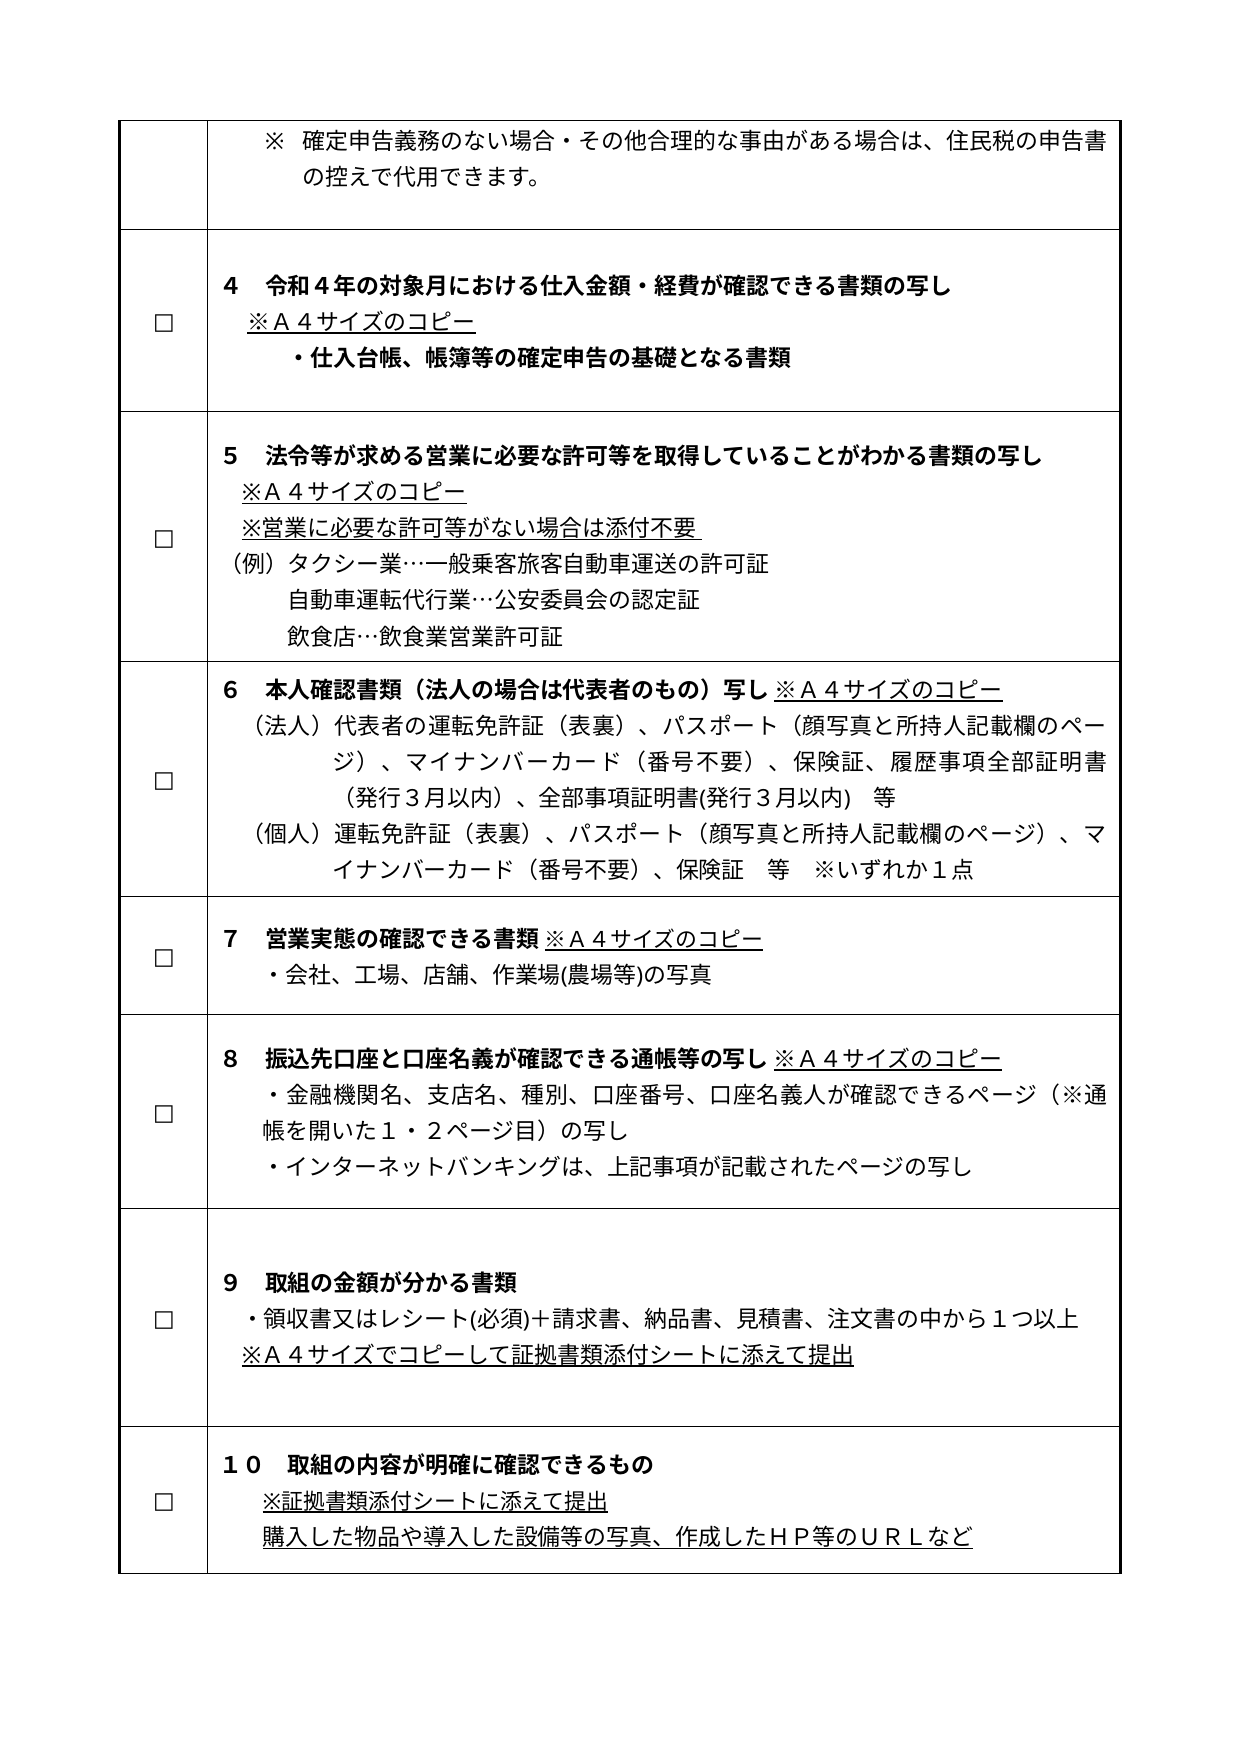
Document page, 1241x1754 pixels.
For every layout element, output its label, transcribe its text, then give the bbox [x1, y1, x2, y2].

table_cell □ [121, 1209, 207, 1426]
table_cell □ [121, 897, 207, 1014]
table_cell ６ 本人確認書類（法人の場合は代表者のもの）写し ※Ａ４サイズのコピー （法人）代表者の運転免許証（表裏）、パスポート（顔写真と所持人記載欄のページ）、マイナンバーカード（番号不要）、保険証、履歴事項全部証明書（発行３月以内）、全部事項証明書(発行３月以内) 等 （個人）運転免許証（表裏）、パスポート（顔写真と所持人記載欄のページ）、マイナンバーカード（番号不要）、保険証 等 ※いずれか１点 [208, 662, 1119, 896]
table_cell □ [121, 662, 207, 896]
table_cell ７ 営業実態の確認できる書類 ※Ａ４サイズのコピー ・会社、工場、店舗、作業場(農場等)の写真 [208, 897, 1119, 1014]
table_cell １０ 取組の内容が明確に確認できるもの ※証拠書類添付シートに添えて提出 購入した物品や導入した設備等の写真、作成したＨＰ等のＵＲＬなど [208, 1427, 1119, 1573]
table_cell ８ 振込先口座と口座名義が確認できる通帳等の写し ※Ａ４サイズのコピー ・金融機関名、支店名、種別、口座番号、口座名義人が確認できるページ（※通帳を開いた１・２ページ目）の写し ・インターネットバンキングは、上記事項が記載されたページの写し [208, 1015, 1119, 1208]
table_cell ９ 取組の金額が分かる書類 ・領収書又はレシート(必須)＋請求書、納品書、見積書、注文書の中から１つ以上 ※Ａ４サイズでコピーして証拠書類添付シートに添えて提出 [208, 1209, 1119, 1426]
table_cell ４ 令和４年の対象月における仕入金額・経費が確認できる書類の写し ※Ａ４サイズのコピー ・仕入台帳、帳簿等の確定申告の基礎となる書類 [208, 230, 1119, 411]
table_cell ５ 法令等が求める営業に必要な許可等を取得していることがわかる書類の写し ※Ａ４サイズのコピー ※営業に必要な許可等がない場合は添付不要 （例）タクシー業…一般乗客旅客自動車運送の許可証 自動車運転代行業…公安委員会の認定証 飲食店…飲食業営業許可証 [208, 412, 1119, 661]
table_cell □ [121, 1427, 207, 1573]
table_cell □ [121, 121, 207, 229]
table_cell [208, 121, 1119, 229]
table_cell □ [121, 412, 207, 661]
table_cell □ [121, 230, 207, 411]
table_cell □ [121, 1015, 207, 1208]
